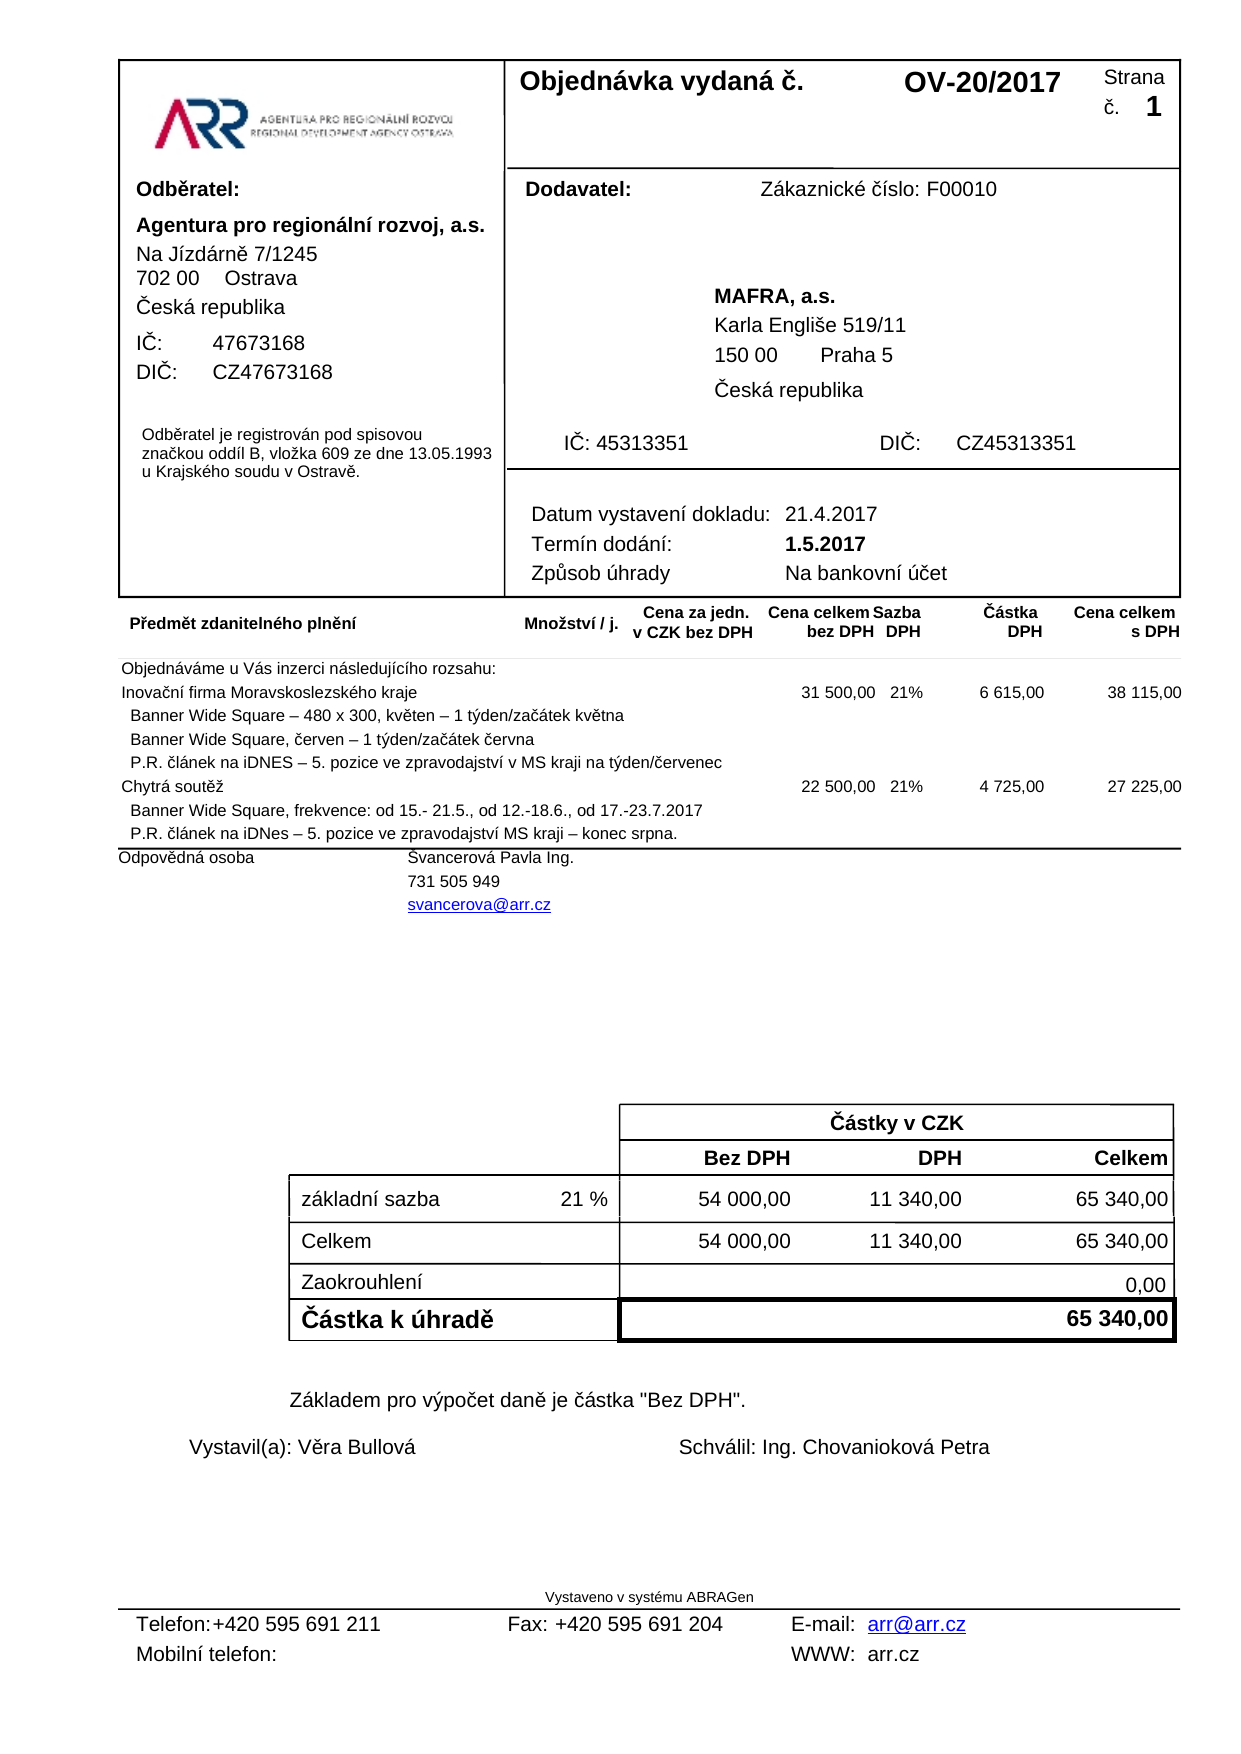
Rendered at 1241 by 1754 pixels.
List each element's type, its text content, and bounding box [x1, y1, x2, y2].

text značkou oddíl B, vložka 609 ze dne 13.05.1993 [142, 444, 497, 463]
text DPH [886, 622, 921, 641]
text arr@arr.cz [867, 1612, 966, 1633]
text % [908, 682, 923, 702]
text 65 340,00 [1066, 1305, 1168, 1332]
text Agentura pro regionální rozvoj, a.s. [136, 213, 485, 237]
text Praha 5 [820, 342, 893, 366]
text Schválil: Ing. Chovanioková Petra [679, 1435, 990, 1459]
text Celkem [1094, 1146, 1168, 1170]
text s DPH [1131, 622, 1180, 641]
picture [147, 89, 465, 158]
text OV-20/2017 [904, 65, 1061, 98]
text DPH [918, 1146, 962, 1170]
text Česká republika [714, 378, 863, 402]
text 31 500,00 [801, 682, 876, 702]
text Česká republika [136, 295, 285, 319]
text E-mail: [791, 1612, 856, 1636]
text Zákaznické číslo: [760, 177, 920, 201]
text Fax: [507, 1612, 548, 1636]
text Datum vystavení dokladu: [531, 502, 771, 526]
text Na bankovní účet [785, 561, 947, 585]
text 11 340,00 [869, 1187, 962, 1211]
text 1 [1146, 89, 1162, 122]
text Sazba [873, 603, 921, 622]
text Cena celkem [1073, 603, 1180, 622]
text 54 000,00 [698, 1187, 791, 1211]
text Banner Wide Square, červen – 1 týden/začátek června [121, 730, 539, 749]
text Cena za jedn. [643, 603, 749, 622]
text u Krajského soudu v Ostravě. [142, 462, 360, 481]
text Zaokrouhlení [301, 1270, 423, 1294]
text Dodavatel: [525, 177, 632, 201]
text Termín dodání: [531, 531, 672, 555]
text IČ: [563, 431, 590, 455]
text 21 [890, 777, 908, 796]
text DIČ: [136, 360, 178, 384]
text Banner Wide Square – 480 x 300, květen – 1 týden/začátek května [121, 706, 629, 725]
text +420 595 691 211 [212, 1612, 381, 1636]
text 6 615,00 [979, 682, 1044, 702]
text 21 [890, 682, 908, 702]
text Množství / j. [524, 613, 619, 633]
text CZ47673168 [212, 360, 333, 384]
text 21 % [560, 1187, 608, 1211]
text Telefon: [136, 1612, 211, 1636]
text IČ: [136, 331, 163, 354]
text CZ45313351 [956, 431, 1076, 455]
text Na Jízdárně 7/1245 [136, 242, 318, 266]
text +420 595 691 204 [555, 1612, 723, 1636]
text základní sazba [301, 1187, 440, 1211]
text Strana [1103, 65, 1165, 89]
text arr.cz [867, 1642, 920, 1666]
text Celkem [301, 1228, 372, 1252]
text v CZK bez DPH [628, 623, 753, 642]
text 0,00 [1125, 1273, 1166, 1297]
text Mobilní telefon: [136, 1642, 277, 1666]
text Částka k úhradě [301, 1305, 494, 1334]
text 47673168 [212, 331, 305, 354]
text 702 00 [136, 266, 199, 290]
text Inovační firma Moravskoslezského kraje [121, 682, 422, 702]
text Cena celkem [768, 603, 873, 622]
text Odběratel: [136, 177, 240, 201]
text 54 000,00 [698, 1228, 791, 1252]
text 65 340,00 [1076, 1228, 1168, 1252]
text F00010 [926, 177, 997, 201]
text 21.4.2017 [785, 502, 878, 526]
text 27 225,00 [1107, 777, 1182, 796]
text Karla Engliše 519/11 [714, 313, 906, 337]
text WWW: [791, 1642, 856, 1666]
text DPH [1007, 622, 1042, 641]
text Vystavil(a): Věra Bullová [189, 1435, 416, 1459]
text 1.5.2017 [785, 531, 866, 555]
text 38 115,00 [1107, 682, 1182, 702]
text MAFRA, a.s. [714, 283, 836, 307]
text 22 500,00 [801, 777, 876, 796]
text 45313351 [596, 431, 689, 455]
text Odběratel je registrován pod spisovou [142, 425, 427, 444]
text Objednávka vydaná č. [519, 65, 804, 96]
text č. [1103, 94, 1120, 118]
text Ostrava [224, 266, 297, 290]
text P.R. článek na iDNes – 5. pozice ve zpravodajství MS kraji – konec srpna. [121, 824, 678, 843]
text Objednáváme u Vás inzerci následujícího rozsahu: [121, 659, 501, 678]
text svancerova@arr.cz [407, 895, 551, 912]
text Vystaveno v systému ABRAGen [545, 1588, 754, 1605]
text Částka [983, 603, 1042, 622]
text Odpovědná osoba [118, 848, 254, 867]
text % [908, 777, 923, 796]
text DIČ: [879, 431, 921, 455]
text Bez DPH [704, 1146, 791, 1170]
text 150 00 [714, 342, 778, 366]
text bez DPH [807, 622, 874, 641]
text Švancerová Pavla Ing. [407, 848, 574, 867]
text 65 340,00 [1076, 1187, 1168, 1211]
text Banner Wide Square, frekvence: od 15.- 21.5., od 12.-18.6., od 17.-23.7.2017 [121, 801, 703, 820]
text 11 340,00 [869, 1228, 962, 1252]
text Chytrá soutěž [121, 777, 229, 796]
text 731 505 949 [407, 871, 500, 891]
text Částky v CZK [830, 1110, 964, 1134]
text Předmět zdanitelného plnění [129, 613, 356, 633]
text Základem pro výpočet daně je částka "Bez DPH". [289, 1388, 746, 1412]
text 4 725,00 [979, 777, 1044, 796]
text P.R. článek na iDNES – 5. pozice ve zpravodajství v MS kraji na týden/červenec [121, 753, 722, 772]
text Způsob úhrady [531, 561, 670, 585]
